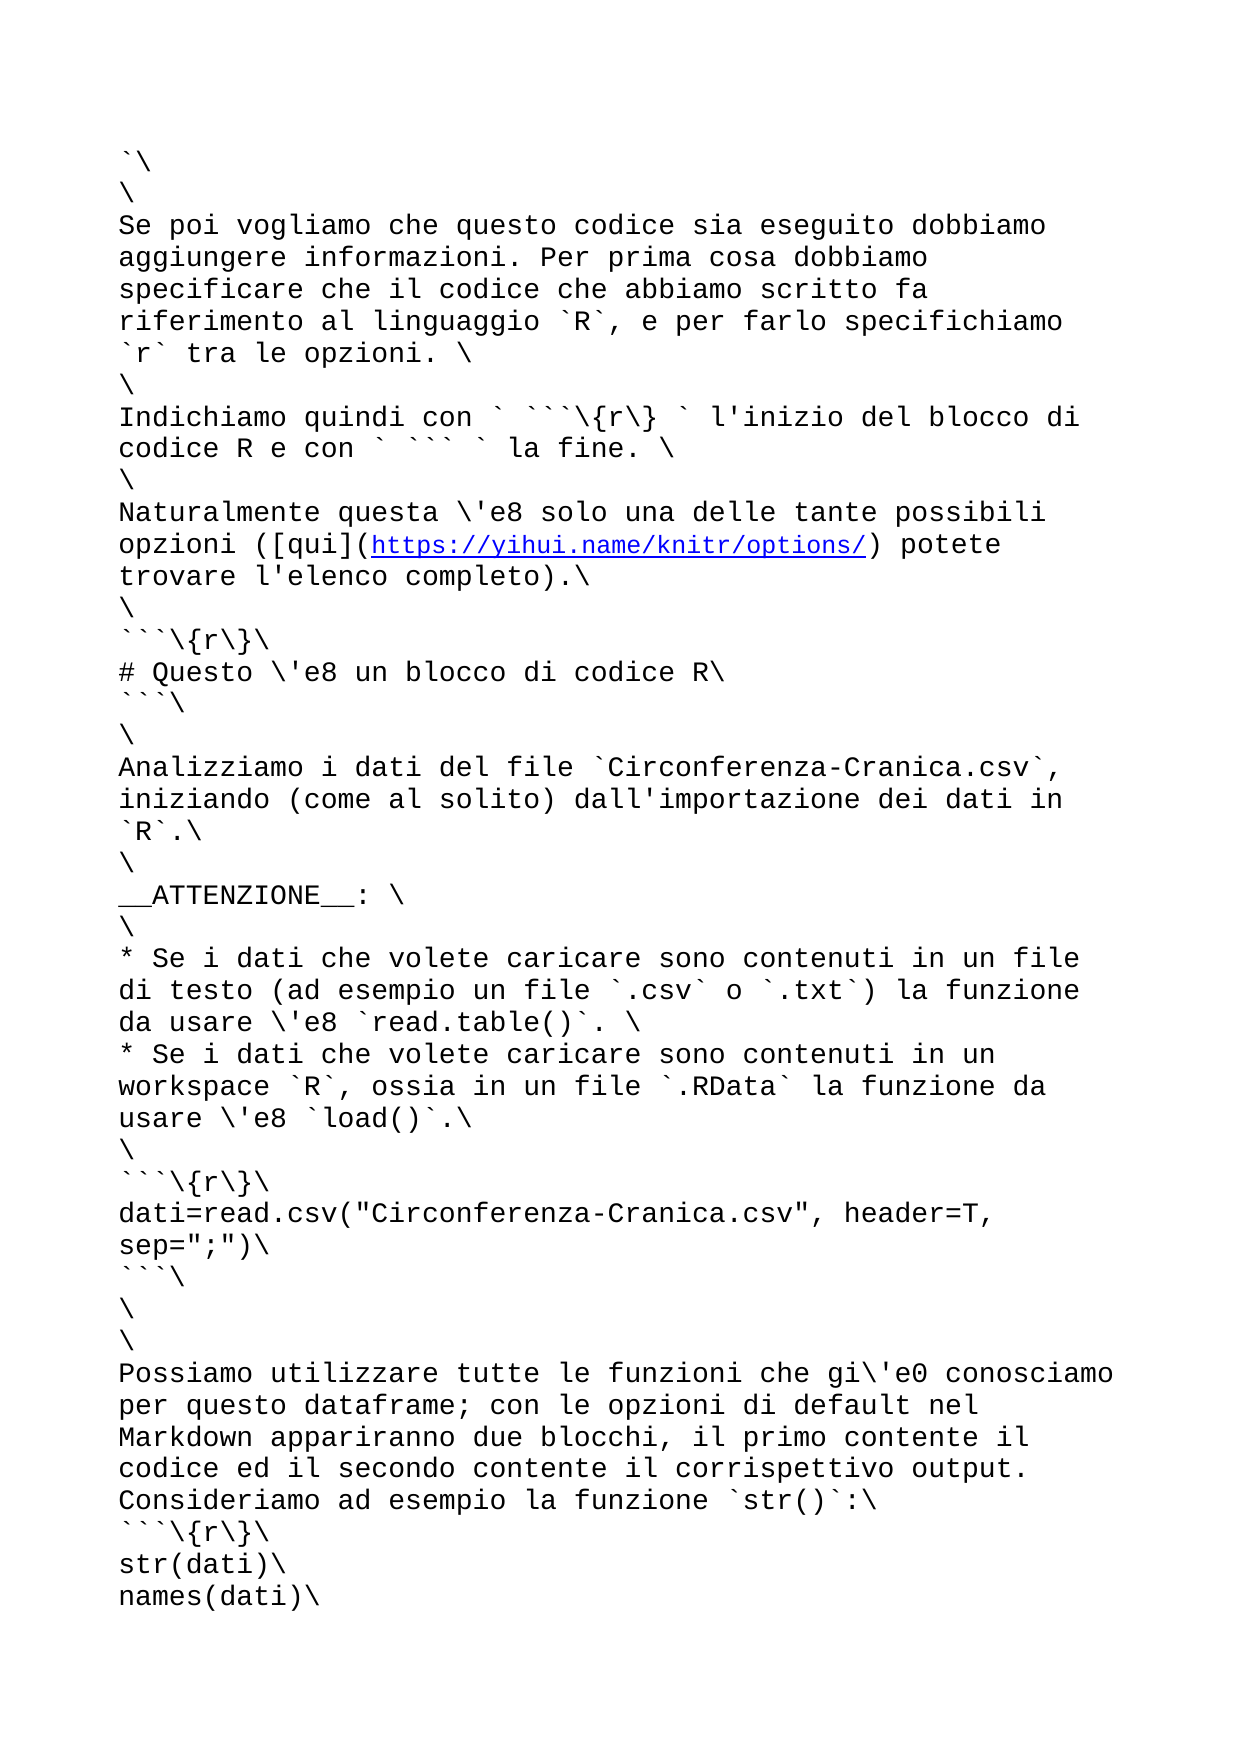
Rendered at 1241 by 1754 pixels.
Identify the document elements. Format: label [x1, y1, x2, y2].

text [118, 148, 1122, 1614]
